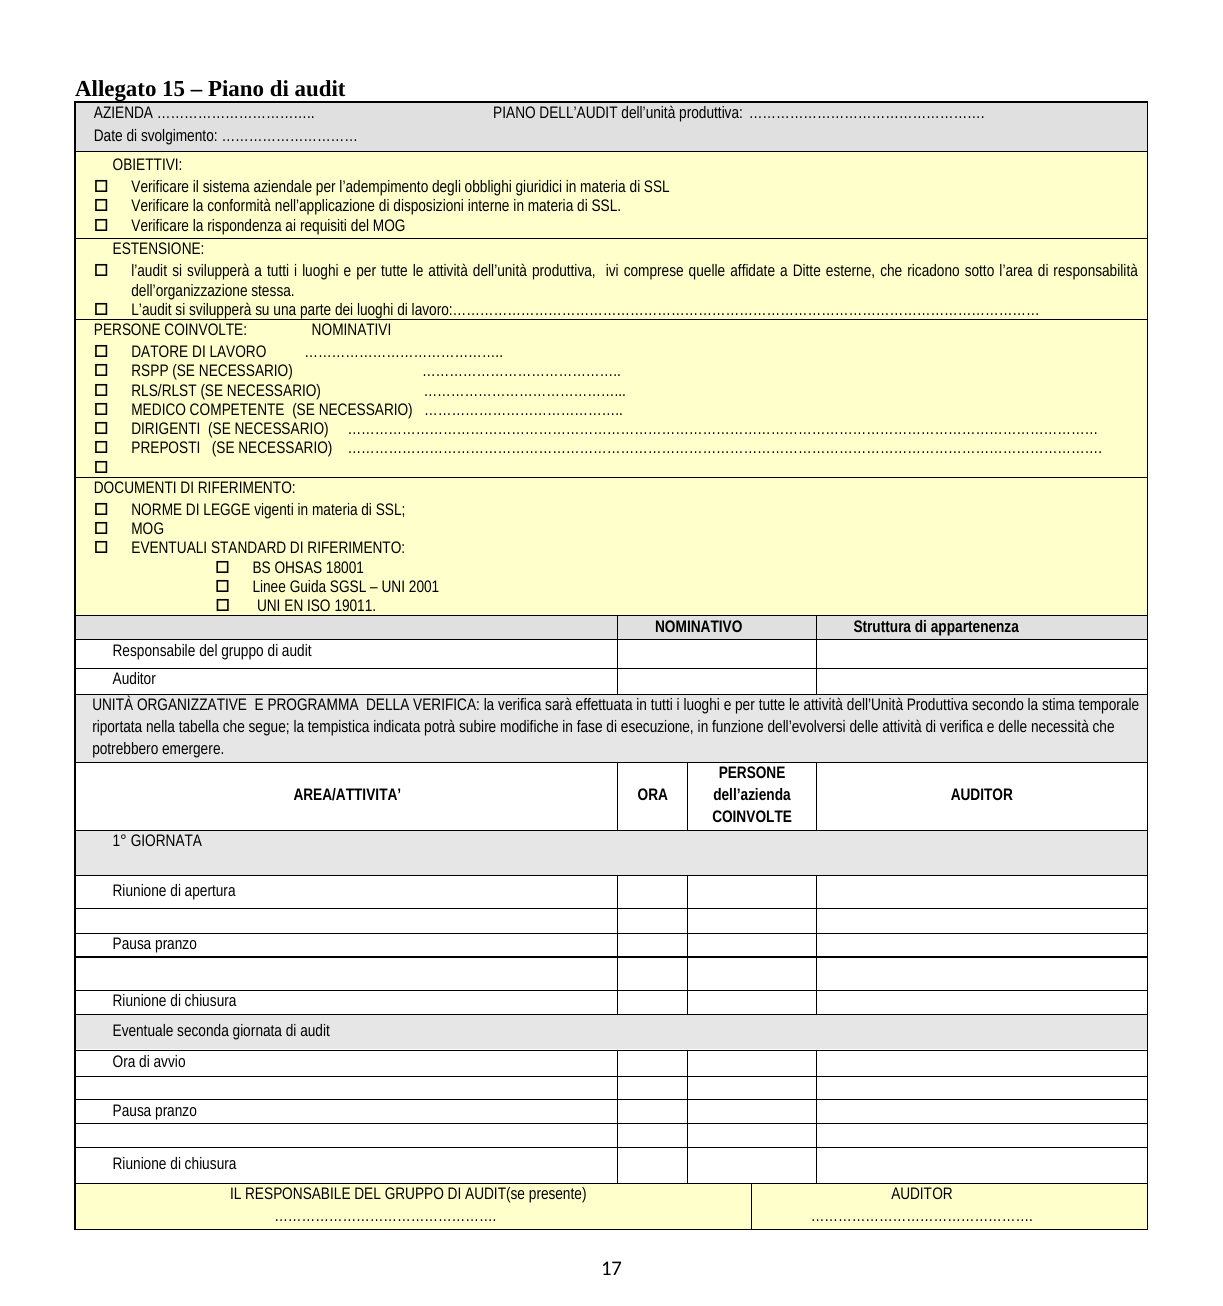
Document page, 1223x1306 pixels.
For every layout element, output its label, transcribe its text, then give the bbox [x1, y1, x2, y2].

table_cell Responsabile del gruppo di audit [76, 640, 617, 668]
table_cell [688, 958, 816, 990]
table_cell [688, 991, 816, 1014]
table_cell Struttura di appartenenza [817, 616, 1147, 639]
table_cell [618, 934, 687, 956]
table_cell [688, 876, 816, 908]
table_cell NOMINATIVO [618, 616, 816, 639]
table_cell [688, 909, 816, 932]
table_cell Riunione di apertura [76, 876, 617, 908]
table_cell [618, 991, 687, 1014]
table_cell [76, 616, 617, 639]
table_cell [817, 876, 1147, 908]
table_cell [688, 1051, 816, 1076]
table_cell IL RESPONSABILE DEL GRUPPO DI AUDIT(se presente) …………………………………………. [76, 1184, 751, 1229]
table_cell [618, 958, 687, 990]
table_cell AUDITOR …………………………………………. [752, 1184, 1147, 1229]
table_cell [817, 958, 1147, 990]
table_cell Pausa pranzo [76, 934, 617, 956]
table_cell Ora di avvio [76, 1051, 617, 1076]
table_cell [76, 958, 617, 990]
text Allegato 15 – Piano di audit [75, 75, 1148, 101]
table_cell [76, 1077, 617, 1099]
table_cell [618, 1148, 687, 1183]
table_cell [618, 1124, 687, 1147]
table_cell Riunione di chiusura [76, 991, 617, 1014]
table_cell [618, 640, 816, 668]
table_cell [618, 876, 687, 908]
table_cell UNITÀ ORGANIZZATIVE E PROGRAMMA DELLA VERIFICA: la verifica sarà effettuata in tutti i luoghi e per tutte le attività dell’Unità Produttiva secondo la stima temporale riportata nella tabella che segue; la tempistica indicata potrà subire modifiche in fase di esecuzione, in funzione dell’evolversi delle attività di verifica e delle necessità che potrebbero emergere. [76, 695, 1147, 762]
table_cell [618, 669, 816, 694]
table_cell [817, 991, 1147, 1014]
table_cell [817, 909, 1147, 932]
table_cell [817, 934, 1147, 956]
table_cell [817, 1077, 1147, 1099]
table_cell Eventuale seconda giornata di audit [76, 1015, 1147, 1049]
table_cell [688, 934, 816, 956]
table_cell 1° GIORNATA [76, 831, 1147, 875]
table_cell [688, 1077, 816, 1099]
table_cell [817, 669, 1147, 694]
table_cell [817, 640, 1147, 668]
table_cell Auditor [76, 669, 617, 694]
table_cell AUDITOR [817, 763, 1147, 830]
table_cell PERSONE COINVOLTE: NOMINATIVI DATORE DI LAVORO …………………………………….. RSPP (SE NECESSARIO) …………………………………….. RLS/RLST (SE NECESSARIO) ……………………………………... MEDICO COMPETENTE (SE NECESSARIO) …………………………………….. DIRIGENTI (SE NECESSARIO) ………………………………………………………………………………………………………………………………………………… PREPOSTI (SE NECESSARIO) …………………………………………………………………………………………………………………………………………………. [76, 320, 1147, 477]
table_cell OBIETTIVI: Verificare il sistema aziendale per l’adempimento degli obblighi giuridici in materia di SSL Verificare la conformità nell’applicazione di disposizioni interne in materia di SSL. Verificare la rispondenza ai requisiti del MOG [76, 152, 1147, 238]
table_header AZIENDA …………………………….. PIANO DELL’AUDIT dell’unità produttiva: ……………………………………………. Date di svolgimento: ………………………… [76, 103, 1147, 151]
table_cell [688, 1148, 816, 1183]
table_cell [618, 1100, 687, 1123]
table_cell [76, 909, 617, 932]
table_cell [618, 1051, 687, 1076]
table_cell [817, 1124, 1147, 1147]
table_cell DOCUMENTI DI RIFERIMENTO: NORME DI LEGGE vigenti in materia di SSL; MOG EVENTUALI STANDARD DI RIFERIMENTO: BS OHSAS 18001 Linee Guida SGSL – UNI 2001 UNI EN ISO 19011. [76, 478, 1147, 615]
table_cell [618, 1077, 687, 1099]
table_cell ORA [618, 763, 687, 830]
table_cell [76, 1124, 617, 1147]
table_cell PERSONE dell’azienda COINVOLTE [688, 763, 816, 830]
table_cell [688, 1100, 816, 1123]
table_cell [817, 1100, 1147, 1123]
table_cell AREA/ATTIVITA’ [76, 763, 617, 830]
table_cell [688, 1124, 816, 1147]
table_cell Pausa pranzo [76, 1100, 617, 1123]
table_cell [817, 1051, 1147, 1076]
table_cell ESTENSIONE: l’audit si svilupperà a tutti i luoghi e per tutte le attività dell’unità produttiva, ivi comprese quelle affidate a Ditte esterne, che ricadono sotto l’area di responsabilità dell’organizzazione stessa. L’audit si svilupperà su una parte dei luoghi di lavoro:………………………………………………………………………………………………………………… [76, 239, 1147, 319]
table_cell [618, 909, 687, 932]
table_cell [817, 1148, 1147, 1183]
table_cell Riunione di chiusura [76, 1148, 617, 1183]
